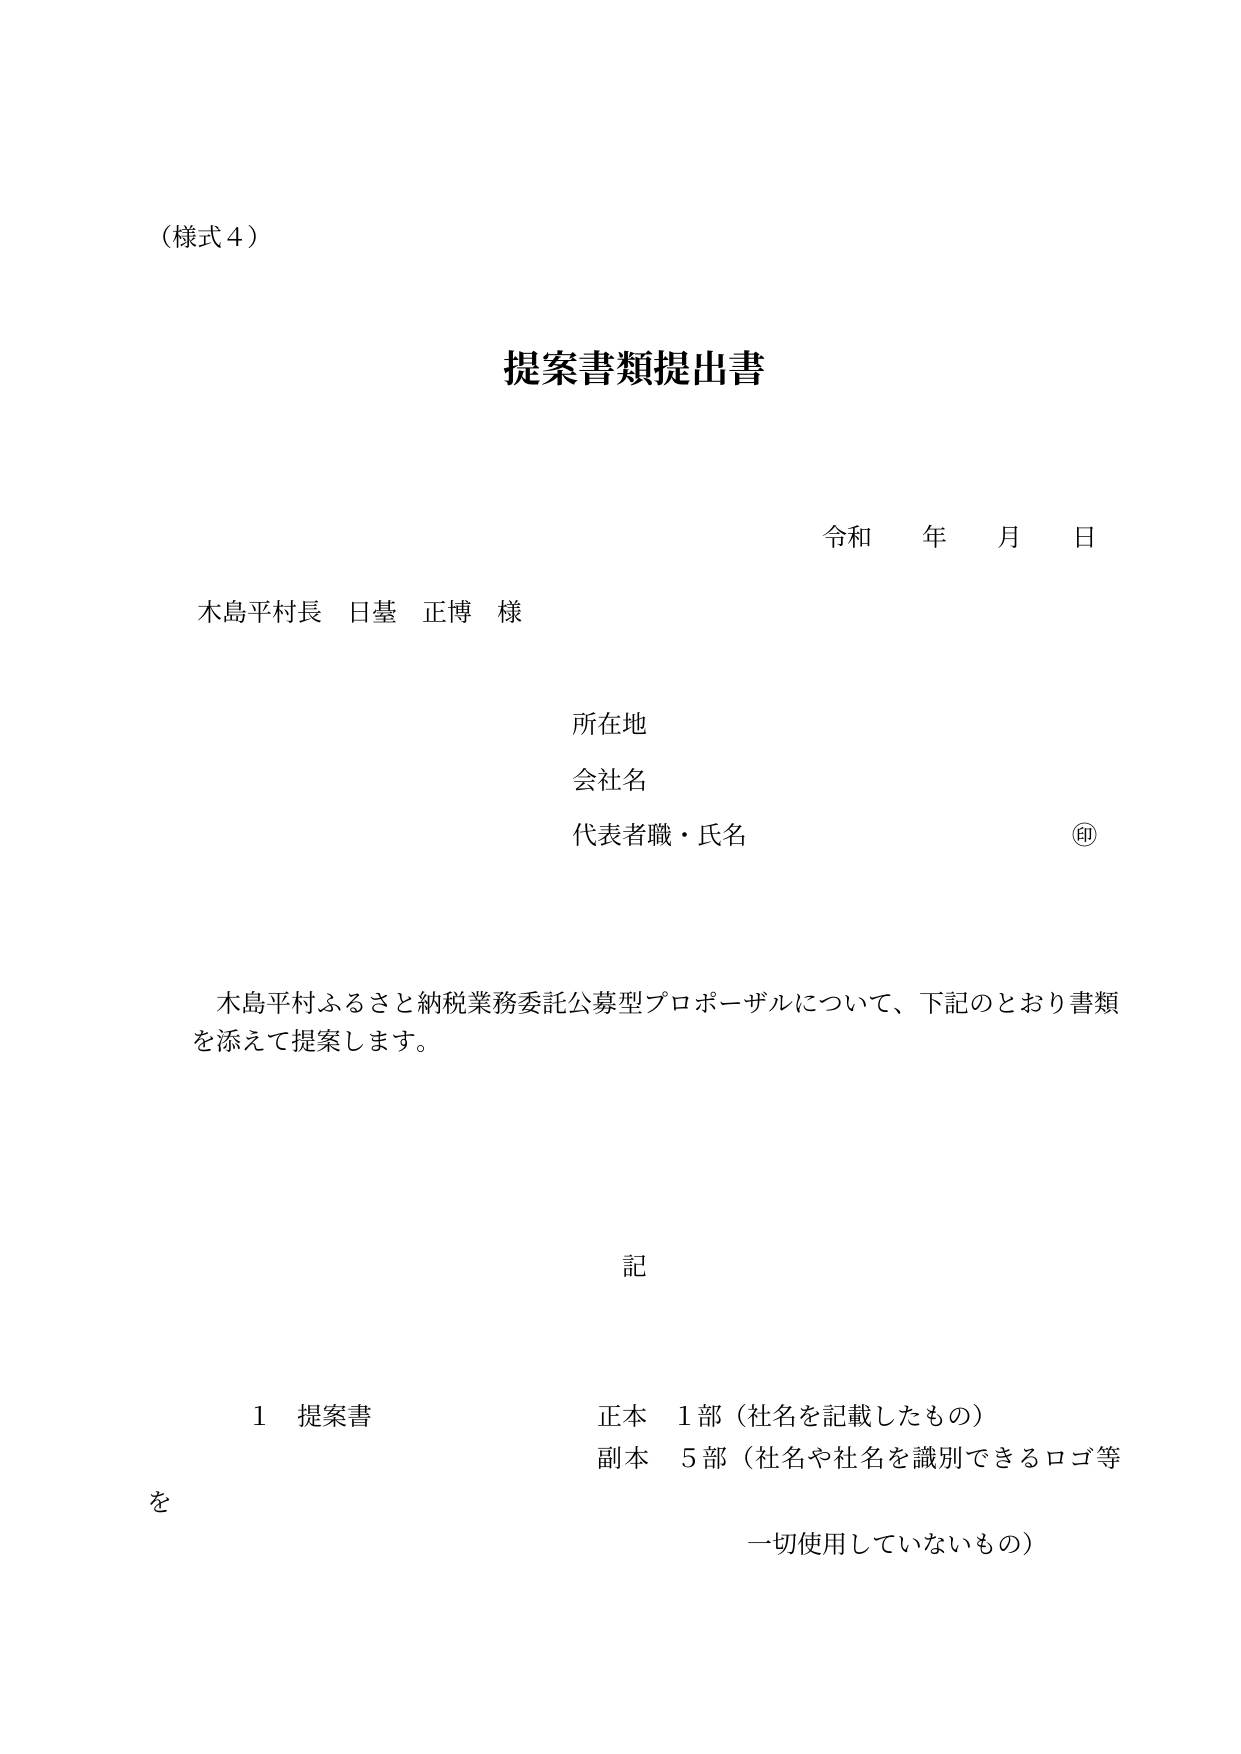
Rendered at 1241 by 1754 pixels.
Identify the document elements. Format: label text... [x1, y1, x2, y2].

text 令和 年 月 日 [148, 517, 1122, 554]
text １ 提案書 正本 １部（社名を記載したもの） [148, 1396, 1122, 1433]
text 所在地 [148, 704, 1122, 742]
text 提案書類提出書 [148, 329, 1122, 404]
text 木島平村長 日䑓 正博 様 [148, 592, 1122, 629]
subtitle 記 [148, 1246, 1122, 1283]
text 代表者職・氏名 ㊞ [148, 815, 1122, 853]
text （様式４） [148, 217, 1122, 254]
text 木島平村ふるさと納税業務委託公募型プロポーザルについて、下記のとおり書類を添えて提案します。 [191, 983, 1122, 1058]
text 副本 ５部（社名や社名を識別できるロゴ等を [148, 1438, 1122, 1519]
text 一切使用していないもの） [148, 1524, 1122, 1562]
text 会社名 [148, 760, 1122, 797]
